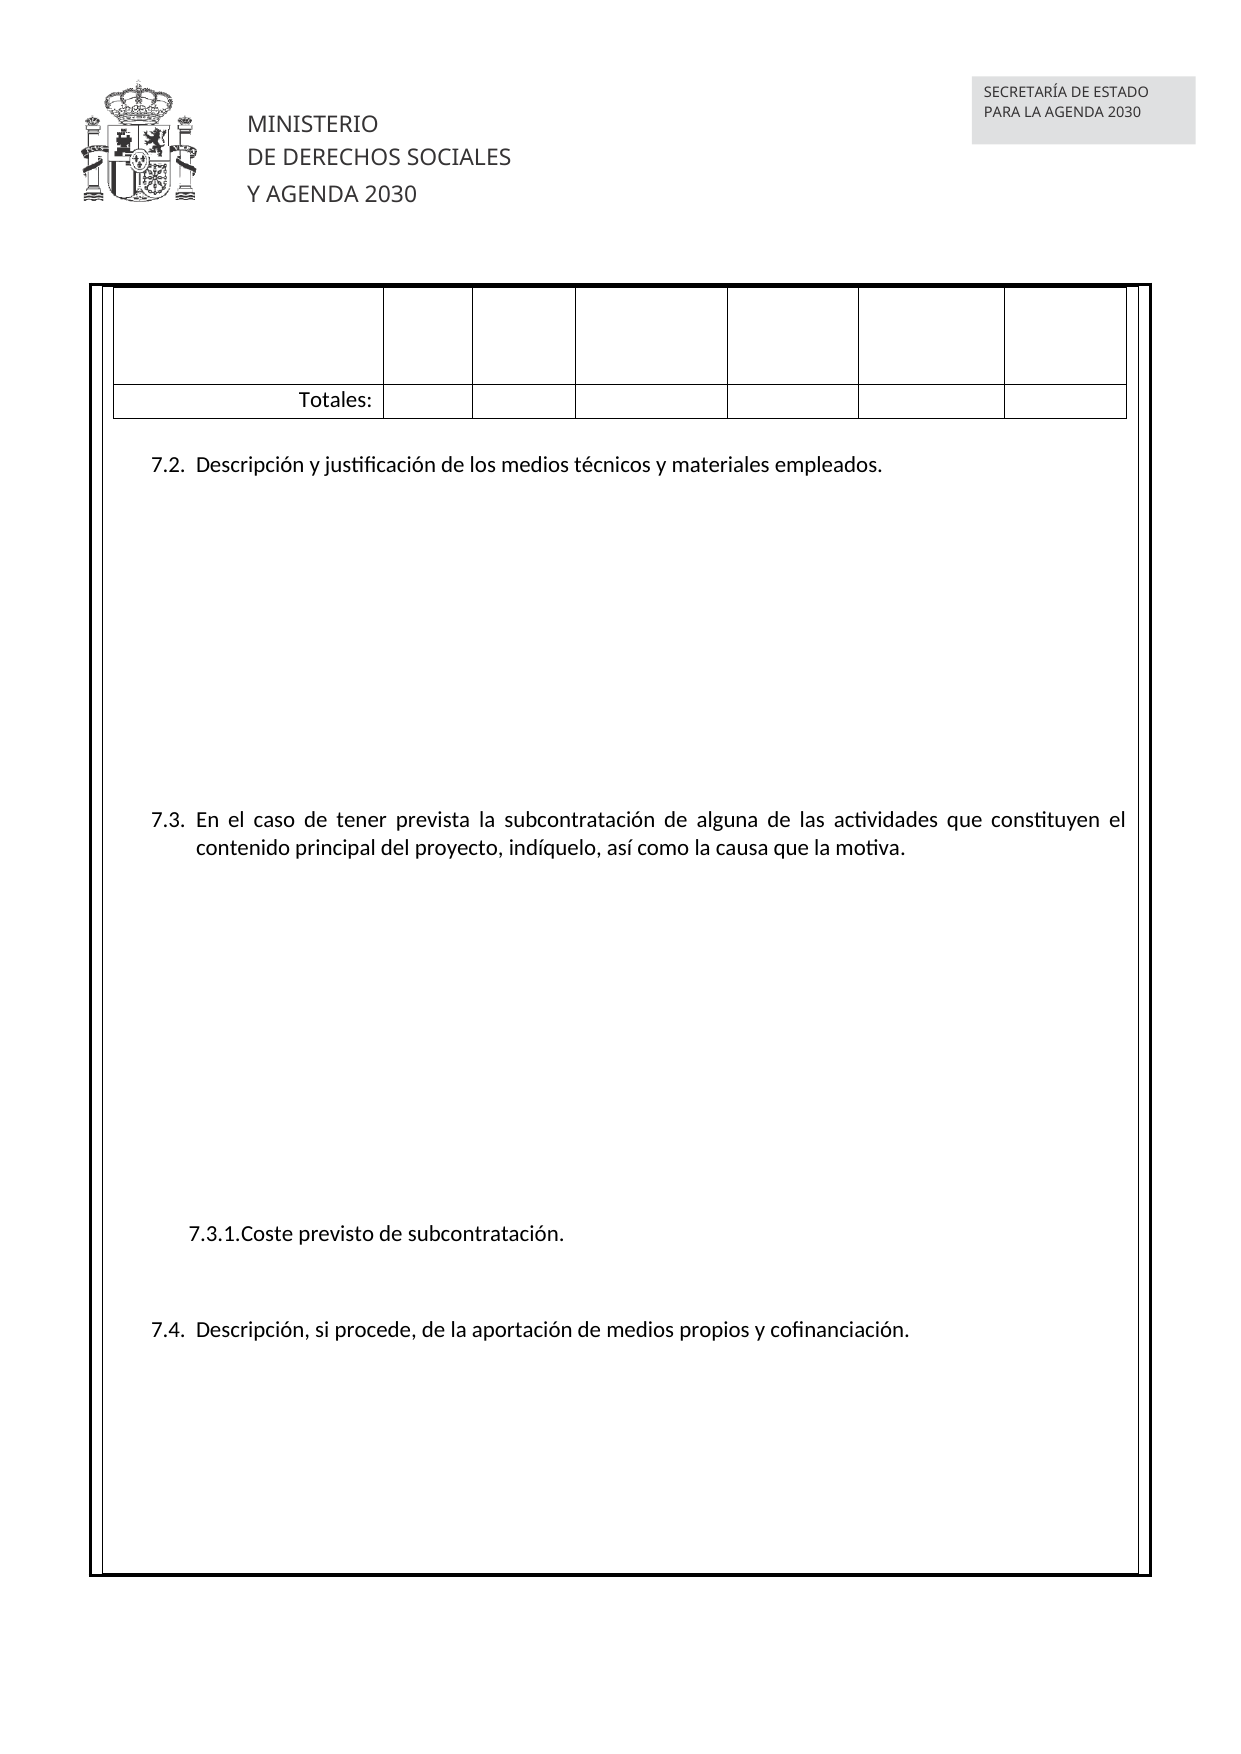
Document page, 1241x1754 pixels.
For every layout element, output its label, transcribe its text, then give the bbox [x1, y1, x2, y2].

picture [81, 79, 197, 202]
table_header Medios personales [103, 287, 1138, 1573]
